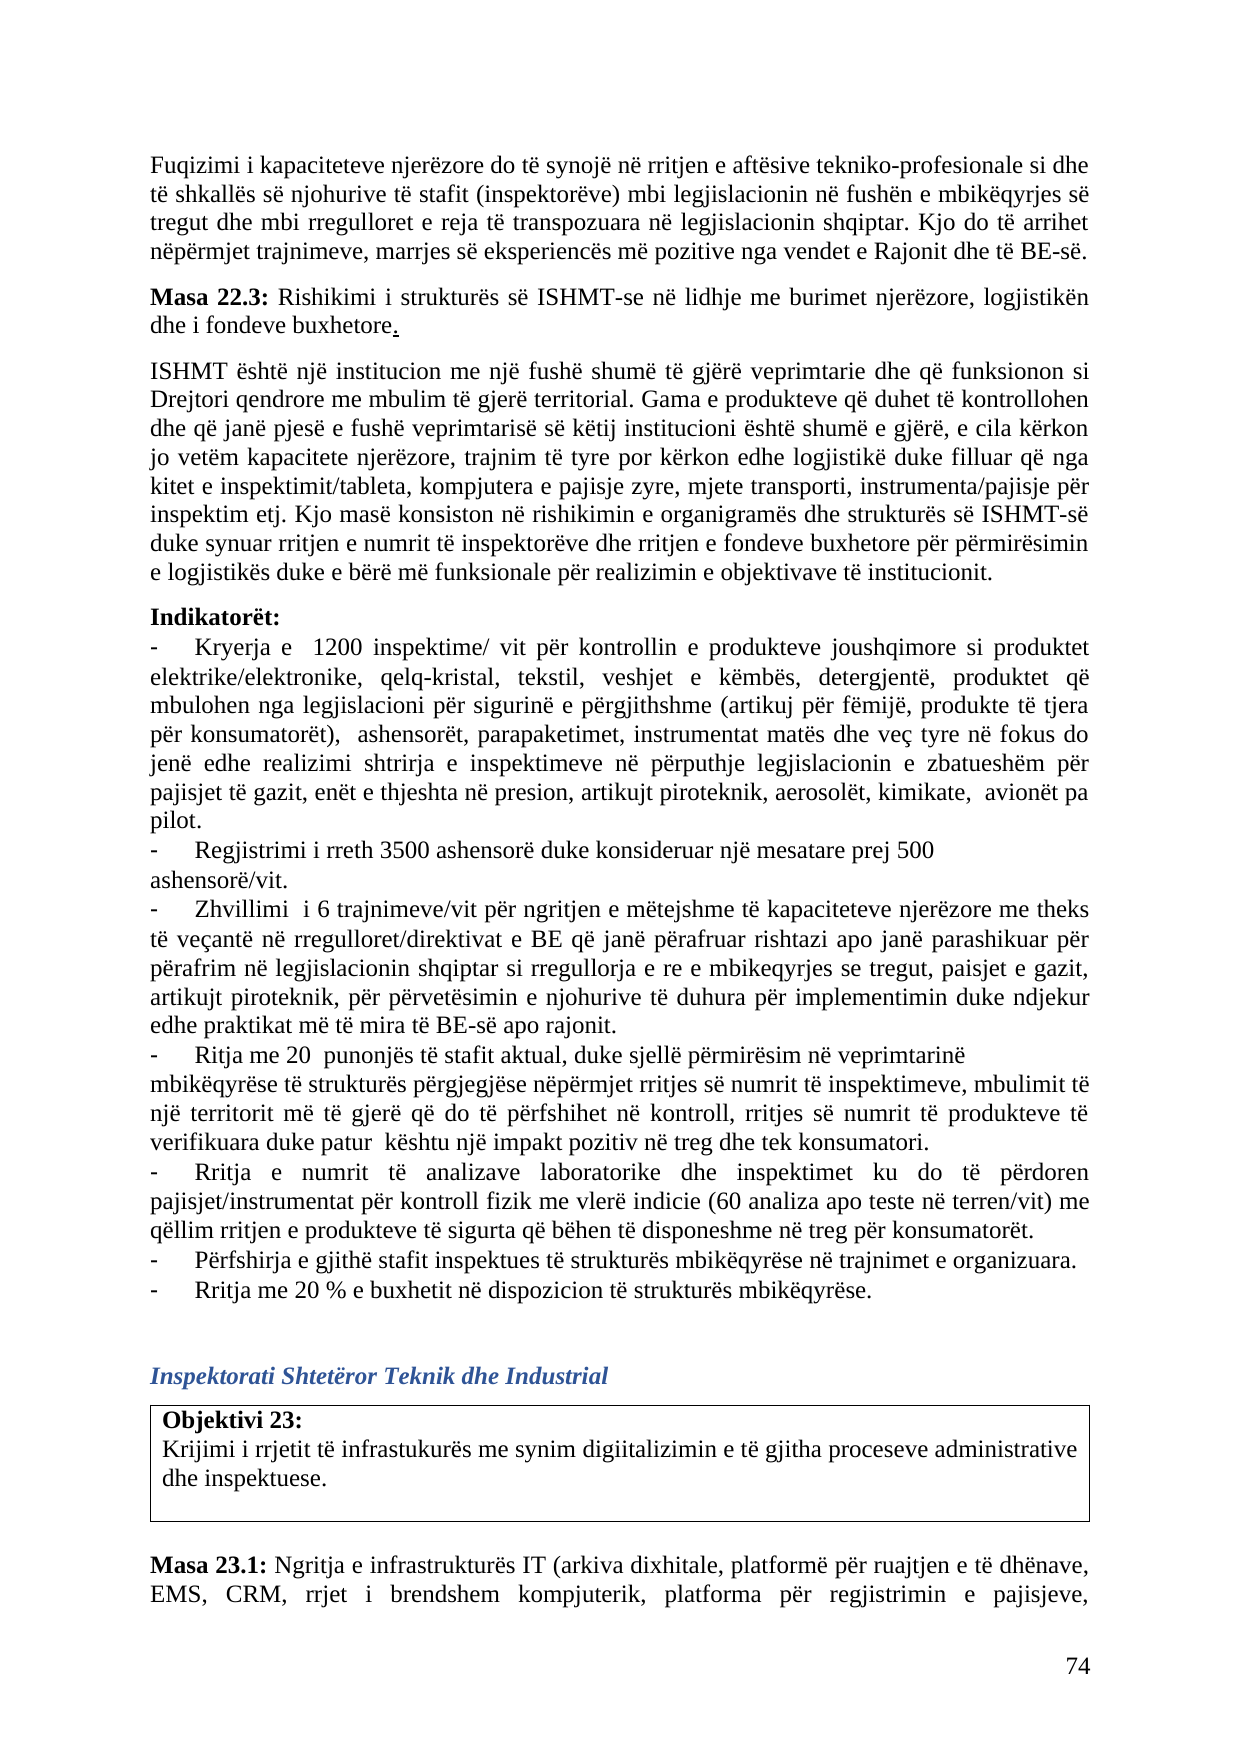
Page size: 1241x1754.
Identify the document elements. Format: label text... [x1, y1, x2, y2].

table_header Objektivi 23: Krijimi i rrjetit të infrastukurës me synim digiitalizimin e të gjitha proceseve administrative dhe inspektuese. [151, 1406, 1089, 1521]
subtitle Inspektorati Shtetëror Teknik dhe Industrial [150, 1361, 1090, 1390]
list ashensorë/vit. [150, 865, 1090, 893]
list Kryerja e 1200 inspektime/ vit për kontrollin e produkteve joushqimore si produktet elektrike/elektronike, qelq-kristal, tekstil, veshjet e këmbës, detergjentë, produktet që mbulohen nga legjislacioni për sigurinë e përgjithshme (artikuj për fëmijë, produkte të tjera për konsumatorët), ashensorët, parapaketimet, instrumentat matës dhe veç tyre në fokus do jenë edhe realizimi shtrirja e inspektimeve në përputhje legjislacionin e zbatueshëm për pajisjet të gazit, enët e thjeshta në presion, artikujt piroteknik, aerosolët, kimikate, avionët pa pilot. [150, 631, 1090, 834]
text ISHMT është një institucion me një fushë shumë të gjërë veprimtarie dhe që funksionon si Drejtori qendrore me mbulim të gjerë territorial. Gama e produkteve që duhet të kontrollohen dhe që janë pjesë e fushë veprimtarisë së këtij institucioni është shumë e gjërë, e cila kërkon jo vetëm kapacitete njerëzore, trajnim të tyre por kërkon edhe logjistikë duke filluar që nga kitet e inspektimit/tableta, kompjutera e pajisje zyre, mjete transporti, instrumenta/pajisje për inspektim etj. Kjo masë konsiston në rishikimin e organigramës dhe strukturës së ISHMT-së duke synuar rritjen e numrit të inspektorëve dhe rritjen e fondeve buxhetore për përmirësimin e logjistikës duke e bërë më funksionale për realizimin e objektivave të institucionit. [150, 356, 1090, 586]
text Masa 22.3: Rishikimi i strukturës së ISHMT-se në lidhje me burimet njerëzore, logjistikën dhe i fondeve buxhetore. [150, 282, 1090, 339]
list Ritja me 20 punonjës të stafit aktual, duke sjellë përmirësim në veprimtarinë [150, 1039, 1090, 1069]
text mbikëqyrëse të strukturës përgjegjëse nëpërmjet rritjes së numrit të inspektimeve, mbulimit të një territorit më të gjerë që do të përfshihet në kontroll, rritjes së numrit të produkteve të verifikuara duke patur kështu një impakt pozitiv në treg dhe tek konsumatori. [150, 1069, 1090, 1156]
list Zhvillimi i 6 trajnimeve/vit për ngritjen e mëtejshme të kapaciteteve njerëzore me theks të veçantë në rregulloret/direktivat e BE që janë përafruar rishtazi apo janë parashikuar për përafrim në legjislacionin shqiptar si rregullorja e re e mbikeqyrjes se tregut, paisjet e gazit, artikujt piroteknik, për përvetësimin e njohurive të duhura për implementimin duke ndjekur edhe praktikat më të mira të BE-së apo rajonit. [150, 893, 1090, 1039]
list Përfshirja e gjithë stafit inspektues të strukturës mbikëqyrëse në trajnimet e organizuara. [150, 1244, 1090, 1274]
list Rritja e numrit të analizave laboratorike dhe inspektimet ku do të përdoren pajisjet/instrumentat për kontroll fizik me vlerë indicie (60 analiza apo teste në terren/vit) me qëllim rritjen e produkteve të sigurta që bëhen të disponeshme në treg për konsumatorët. [150, 1156, 1090, 1244]
text Indikatorët: [150, 602, 1090, 631]
list Rritja me 20 % e buxhetit në dispozicion të strukturës mbikëqyrëse. [150, 1274, 1090, 1305]
text Fuqizimi i kapaciteteve njerëzore do të synojë në rritjen e aftësive tekniko-profesionale si dhe të shkallës së njohurive të stafit (inspektorëve) mbi legjislacionin në fushën e mbikëqyrjes së tregut dhe mbi rregulloret e reja të transpozuara në legjislacionin shqiptar. Kjo do të arrihet nëpërmjet trajnimeve, marrjes së eksperiencës më pozitive nga vendet e Rajonit dhe të BE-së. [150, 150, 1090, 265]
list Regjistrimi i rreth 3500 ashensorë duke konsideruar një mesatare prej 500 [150, 834, 1090, 865]
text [150, 1550, 1090, 1608]
